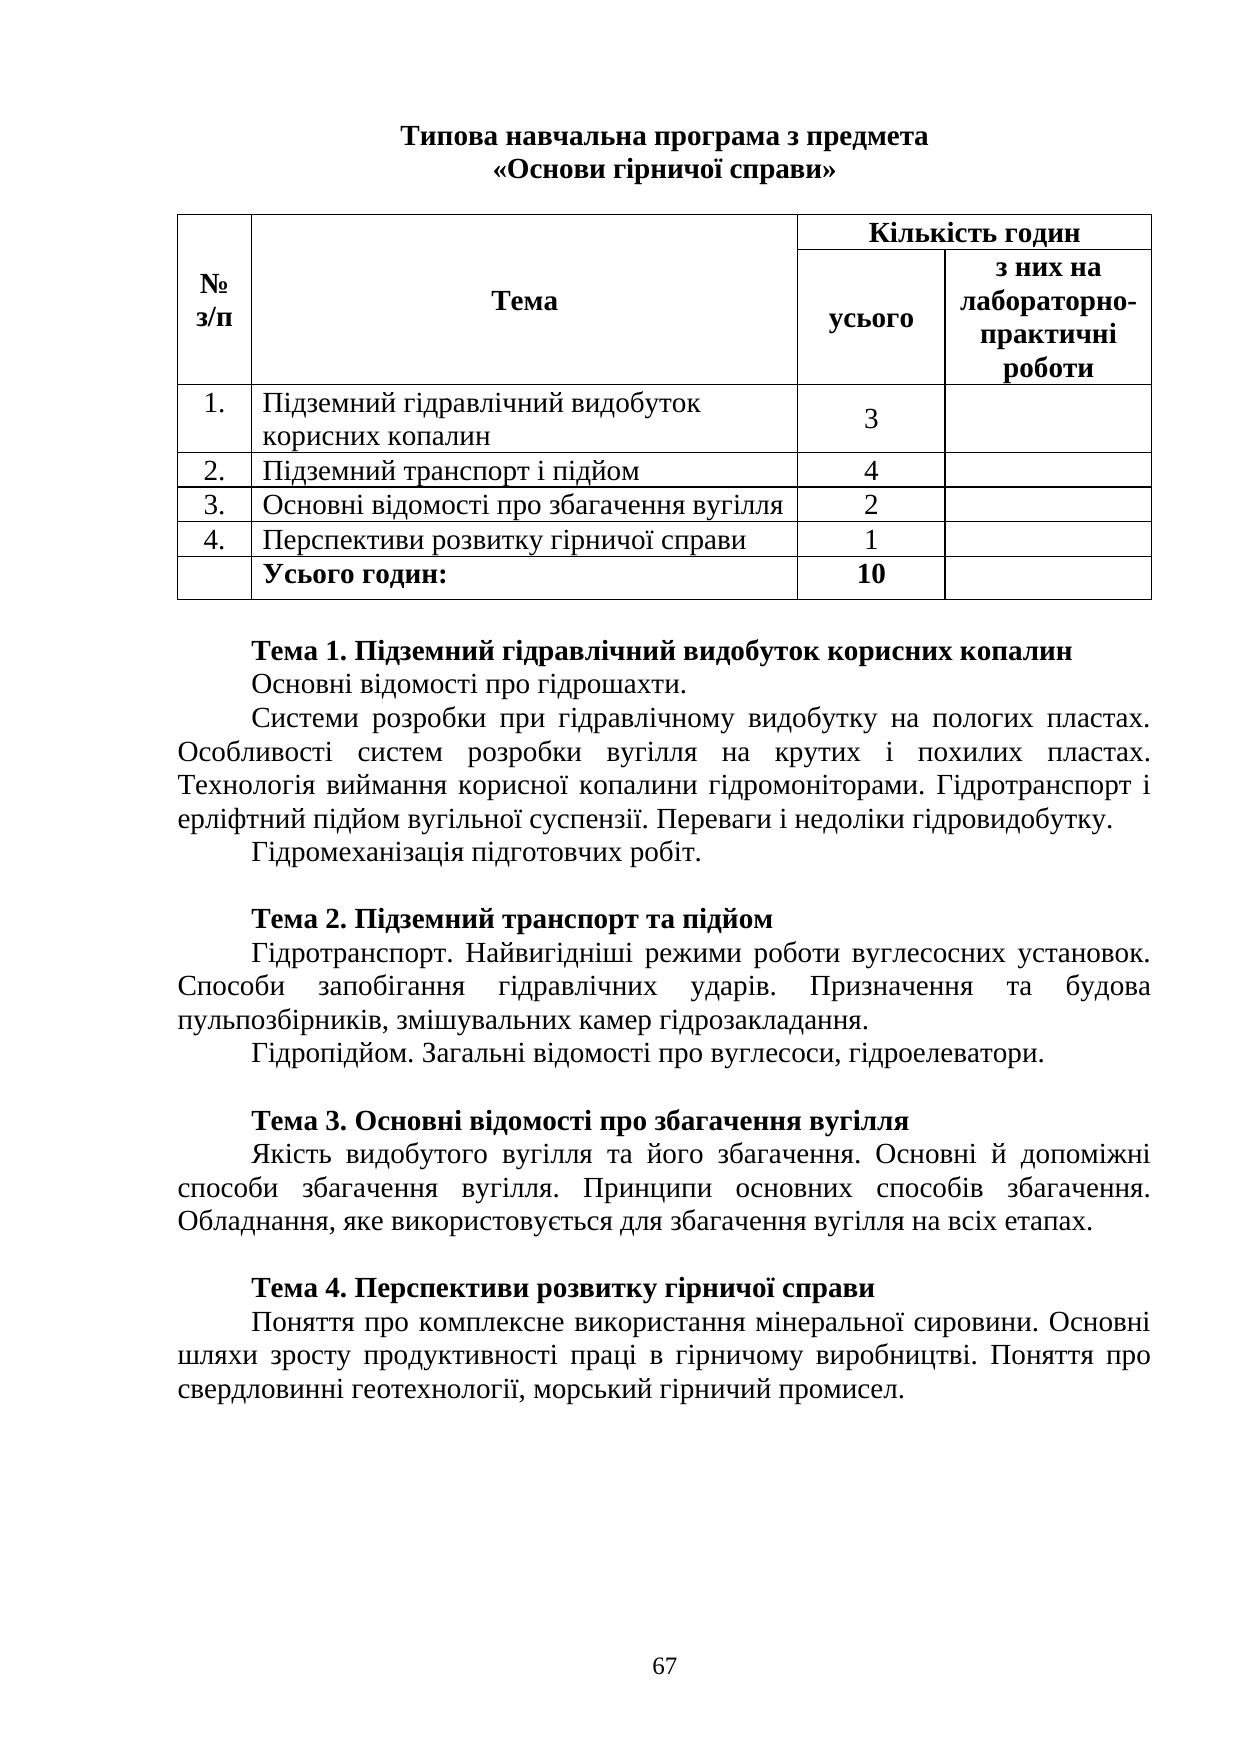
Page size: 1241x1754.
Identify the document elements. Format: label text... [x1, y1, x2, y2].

title Типова навчальна програма з предмета [177, 118, 1152, 152]
table_cell [946, 385, 1151, 452]
table_cell Підземний гідравлічний видобуток корисних копалин [252, 385, 797, 452]
table_cell 10 [798, 557, 944, 598]
table_cell [946, 488, 1151, 521]
table_cell з них на лабораторно-практичні роботи [946, 250, 1151, 384]
table_cell 1 [798, 522, 944, 556]
table_cell Підземний транспорт і підйом [252, 453, 797, 486]
text Тема 4. Перспективи розвитку гірничої справи [177, 1270, 1152, 1304]
table_cell 2 [798, 488, 944, 521]
table_cell [178, 557, 251, 598]
text Гідротранспорт. Найвигідніші режими роботи вуглесосних установок. Способи запобігання гідравлічних ударів. Призначення та будова пульпозбірників, змішувальних камер гідрозакладання. [177, 935, 1152, 1036]
subtitle Тема 3. Основні відомості про збагачення вугілля [177, 1103, 1152, 1136]
text Якість видобутого вугілля та його збагачення. Основні й допоміжні способи збагачення вугілля. Принципи основних способів збагачення. Обладнання, яке використовується для збагачення вугілля на всіх етапах. [177, 1136, 1152, 1237]
text Системи розробки при гідравлічному видобутку на пологих пластах. Особливості систем розробки вугілля на крутих і похилих пластах. Технологія виймання корисної копалини гідромоніторами. Гідротранспорт і ерліфтний підйом вугільної суспензії. Переваги і недоліки гідровидобутку. [177, 700, 1152, 834]
text Поняття про комплексне використання мінеральної сировини. Основні шляхи зросту продуктивності праці в гірничому виробництві. Поняття про свердловинні геотехнології, морський гірничий промисел. [177, 1304, 1152, 1404]
text Основні відомості про гідрошахти. [177, 667, 1152, 700]
table_cell 1. [178, 385, 251, 452]
table_cell [946, 522, 1151, 556]
table_header Тема [252, 215, 797, 384]
table_cell 3 [798, 385, 944, 452]
table_cell 2. [178, 453, 251, 486]
table_cell Усього годин: [252, 557, 797, 598]
text Гідромеханізація підготовчих робіт. [177, 834, 1152, 868]
table_header Кількість годин [798, 215, 1151, 248]
text Тема 2. Підземний транспорт та підйом [177, 901, 1152, 935]
text Гідропідйом. Загальні відомості про вуглесоси, гідроелеватори. [177, 1036, 1152, 1069]
table_cell [946, 557, 1151, 598]
subtitle Тема 1. Підземний гідравлічний видобуток корисних копалин [177, 633, 1152, 667]
table_header № з/п [178, 215, 251, 384]
table_cell Перспективи розвитку гірничої справи [252, 522, 797, 556]
table_cell 4 [798, 453, 944, 486]
subtitle «Основи гірничої справи» [177, 152, 1152, 185]
table_cell 3. [178, 488, 251, 521]
table_cell 4. [178, 522, 251, 556]
table_cell Основні відомості про збагачення вугілля [252, 488, 797, 521]
table_cell [946, 453, 1151, 486]
table_cell усього [798, 250, 944, 384]
